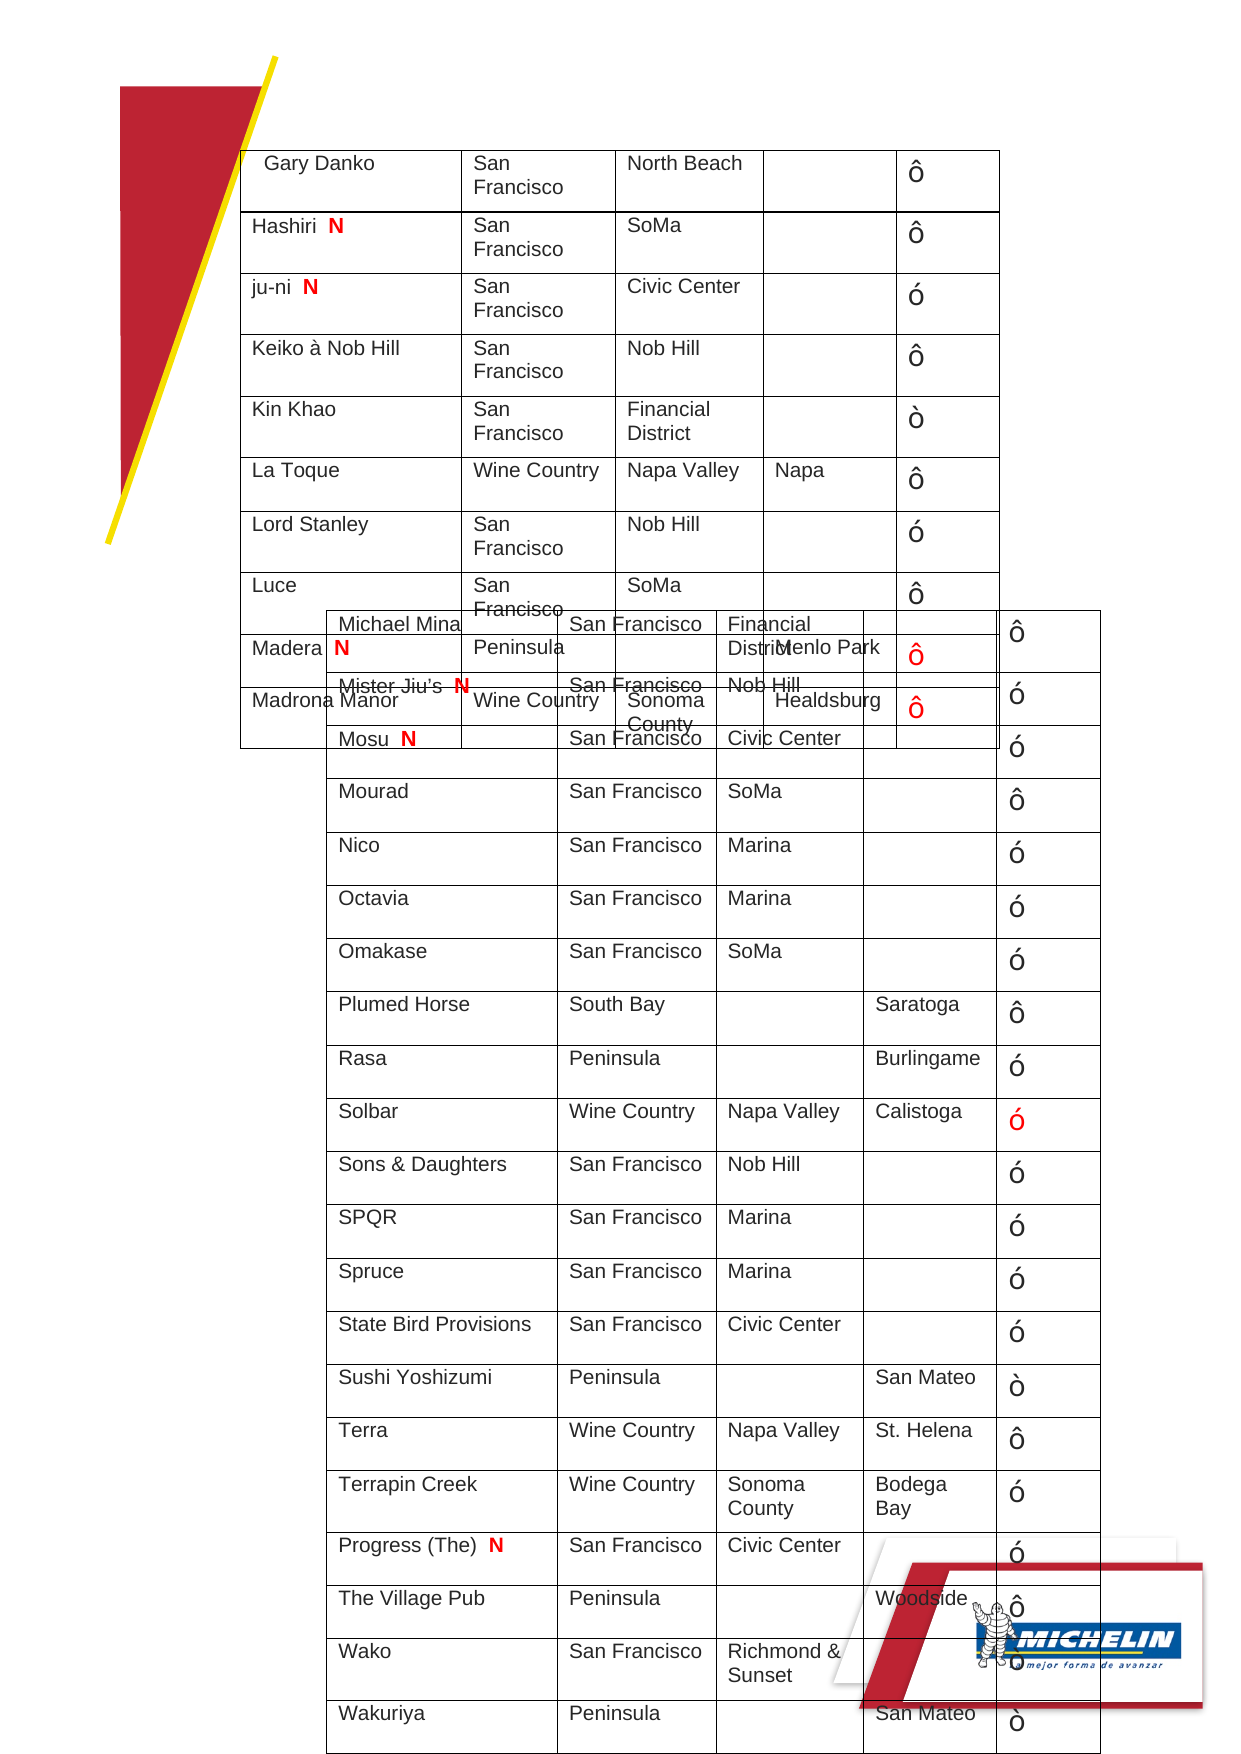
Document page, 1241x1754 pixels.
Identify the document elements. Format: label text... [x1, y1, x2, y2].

table_cell Plumed Horse [327, 992, 557, 1044]
table_cell Bodega Bay [864, 1471, 996, 1532]
table_cell Marina [717, 886, 863, 938]
table_cell San Francisco [558, 1259, 716, 1311]
table_cell Civic Center [717, 726, 863, 778]
table_cell ô [897, 213, 999, 273]
table_cell Wakuriya [327, 1701, 557, 1753]
table_cell ô [897, 335, 999, 396]
table_cell Richmond & Sunset [717, 1639, 863, 1700]
table_cell ó [897, 274, 999, 334]
table_cell [717, 992, 863, 1044]
table_cell ô [997, 992, 1100, 1044]
table_cell South Bay [558, 992, 716, 1044]
table_cell ô [997, 1586, 1100, 1638]
table_cell ó [997, 726, 1100, 778]
table_cell San Francisco [462, 151, 615, 211]
table_header [864, 611, 996, 672]
table_cell [864, 1205, 996, 1257]
table_cell San Francisco [558, 726, 716, 778]
table_cell Napa Valley [616, 458, 763, 511]
table_cell ò [997, 1639, 1100, 1700]
table_cell Napa Valley [717, 1099, 863, 1151]
table_cell [717, 1365, 863, 1417]
table_cell Sonoma County [717, 1471, 863, 1532]
table_cell Sons & Daughters [327, 1152, 557, 1204]
table_cell [864, 1312, 996, 1364]
table_cell ó [997, 1205, 1100, 1257]
table_cell Kin Khao [241, 397, 461, 457]
table_cell Napa [764, 458, 896, 511]
table_cell ò [997, 1365, 1100, 1417]
table_cell Solbar [327, 1099, 557, 1151]
table_cell [717, 1046, 863, 1098]
table_cell Peninsula [558, 1046, 716, 1098]
table_cell San Francisco [462, 573, 615, 610]
table_cell Civic Center [717, 1312, 863, 1364]
table_cell Mister Jiu’s N [327, 673, 557, 725]
table_cell Terrapin Creek [327, 1471, 557, 1532]
table_cell Nob Hill [616, 335, 763, 396]
table_cell [864, 726, 996, 778]
table_cell San Francisco [462, 335, 615, 396]
table_cell North Beach [616, 151, 763, 211]
table_cell [764, 397, 896, 457]
table_cell Progress (The) N [327, 1533, 557, 1585]
table_cell [864, 1259, 996, 1311]
table_cell San Francisco [558, 1533, 716, 1585]
table_cell Madera N [241, 635, 326, 687]
table_cell ô [897, 573, 999, 610]
table_cell Burlingame [864, 1046, 996, 1098]
table_cell ó [997, 833, 1100, 885]
table_cell Madrona Manor [241, 688, 326, 748]
table_cell La Toque [241, 458, 461, 511]
table_cell Hashiri N [241, 213, 461, 273]
table_cell Napa Valley [717, 1418, 863, 1470]
table_cell [764, 274, 896, 334]
table_cell San Francisco [462, 213, 615, 273]
table_cell St. Helena [864, 1418, 996, 1470]
table_cell San Francisco [558, 1312, 716, 1364]
table_cell [864, 1152, 996, 1204]
table_cell [864, 833, 996, 885]
table_cell Calistoga [864, 1099, 996, 1151]
table_cell [864, 1639, 996, 1700]
table_cell SoMa [717, 939, 863, 991]
table_cell ju-ni N [241, 274, 461, 334]
table_cell Nob Hill [717, 673, 863, 725]
table_cell Civic Center [616, 274, 763, 334]
table_cell ó [997, 673, 1100, 725]
table_cell Octavia [327, 886, 557, 938]
table_cell Omakase [327, 939, 557, 991]
table_cell San Francisco [462, 397, 615, 457]
table_cell San Francisco [558, 833, 716, 885]
table_cell ó [997, 1099, 1100, 1151]
table_cell Luce [241, 573, 461, 633]
table_cell ô [997, 779, 1100, 832]
table_cell Wine Country [558, 1418, 716, 1470]
table_cell Peninsula [558, 1586, 716, 1638]
table_cell ó [997, 886, 1100, 938]
table_cell State Bird Provisions [327, 1312, 557, 1364]
table_cell Gary Danko [241, 151, 461, 211]
table_cell [764, 213, 896, 273]
table_cell Nico [327, 833, 557, 885]
picture [1101, 1602, 1182, 1670]
table_cell ó [997, 1152, 1100, 1204]
table_cell SoMa [717, 779, 863, 832]
table_cell Civic Center [717, 1533, 863, 1585]
table_cell Nob Hill [616, 512, 763, 572]
table_cell Saratoga [864, 992, 996, 1044]
table_header Financial District [717, 611, 863, 672]
table_cell Mourad [327, 779, 557, 832]
table_cell San Mateo [864, 1701, 996, 1753]
table_cell Spruce [327, 1259, 557, 1311]
table_cell San Francisco [462, 274, 615, 334]
table_cell [764, 335, 896, 396]
table_cell Peninsula [558, 1701, 716, 1753]
table_cell [864, 1533, 996, 1585]
table_cell Rasa [327, 1046, 557, 1098]
table_cell ò [997, 1701, 1100, 1753]
table_cell Nob Hill [717, 1152, 863, 1204]
table_cell The Village Pub [327, 1586, 557, 1638]
table_cell San Francisco [558, 673, 716, 725]
table_cell San Francisco [558, 779, 716, 832]
table_header ô [997, 611, 1100, 672]
table_cell San Mateo [864, 1365, 996, 1417]
table_cell San Francisco [558, 886, 716, 938]
table_cell Keiko à Nob Hill [241, 335, 461, 396]
table_cell [864, 939, 996, 991]
table_cell San Francisco [558, 1639, 716, 1700]
table_cell Woodside [864, 1586, 996, 1638]
table_cell Financial District [616, 397, 763, 457]
table_cell San Francisco [558, 1152, 716, 1204]
table_cell ô [897, 151, 999, 211]
table_cell ó [997, 1046, 1100, 1098]
table_header San Francisco [558, 611, 716, 672]
table_cell ó [997, 1471, 1100, 1532]
table_cell [864, 673, 996, 725]
table_cell Terra [327, 1418, 557, 1470]
table_cell ó [897, 512, 999, 572]
table_cell San Francisco [558, 1205, 716, 1257]
table_cell [864, 779, 996, 832]
table_cell ô [897, 458, 999, 511]
table_cell Wako [327, 1639, 557, 1700]
table_cell ò [897, 397, 999, 457]
table_cell ô [997, 1418, 1100, 1470]
table_cell [764, 512, 896, 572]
table_cell San Francisco [558, 939, 716, 991]
table_cell SoMa [616, 213, 763, 273]
table_cell [864, 886, 996, 938]
table_cell [764, 573, 896, 610]
table_cell ó [997, 1259, 1100, 1311]
table_cell Wine Country [558, 1099, 716, 1151]
table_cell ó [997, 1312, 1100, 1364]
table_cell Wine Country [558, 1471, 716, 1532]
table_cell Marina [717, 1259, 863, 1311]
table_cell Sushi Yoshizumi [327, 1365, 557, 1417]
table_cell [717, 1701, 863, 1753]
table_cell SPQR [327, 1205, 557, 1257]
table_cell SoMa [616, 573, 763, 610]
table_cell ó [997, 1533, 1100, 1585]
table_cell Marina [717, 1205, 863, 1257]
table_cell Mosu N [327, 726, 557, 778]
table_header Michael Mina [327, 611, 557, 672]
table_cell [717, 1586, 863, 1638]
table_cell Peninsula [558, 1365, 716, 1417]
table_cell San Francisco [462, 512, 615, 572]
table_cell Lord Stanley [241, 512, 461, 572]
table_cell [764, 151, 896, 211]
table_cell ó [997, 939, 1100, 991]
table_cell Marina [717, 833, 863, 885]
table_cell Wine Country [462, 458, 615, 511]
